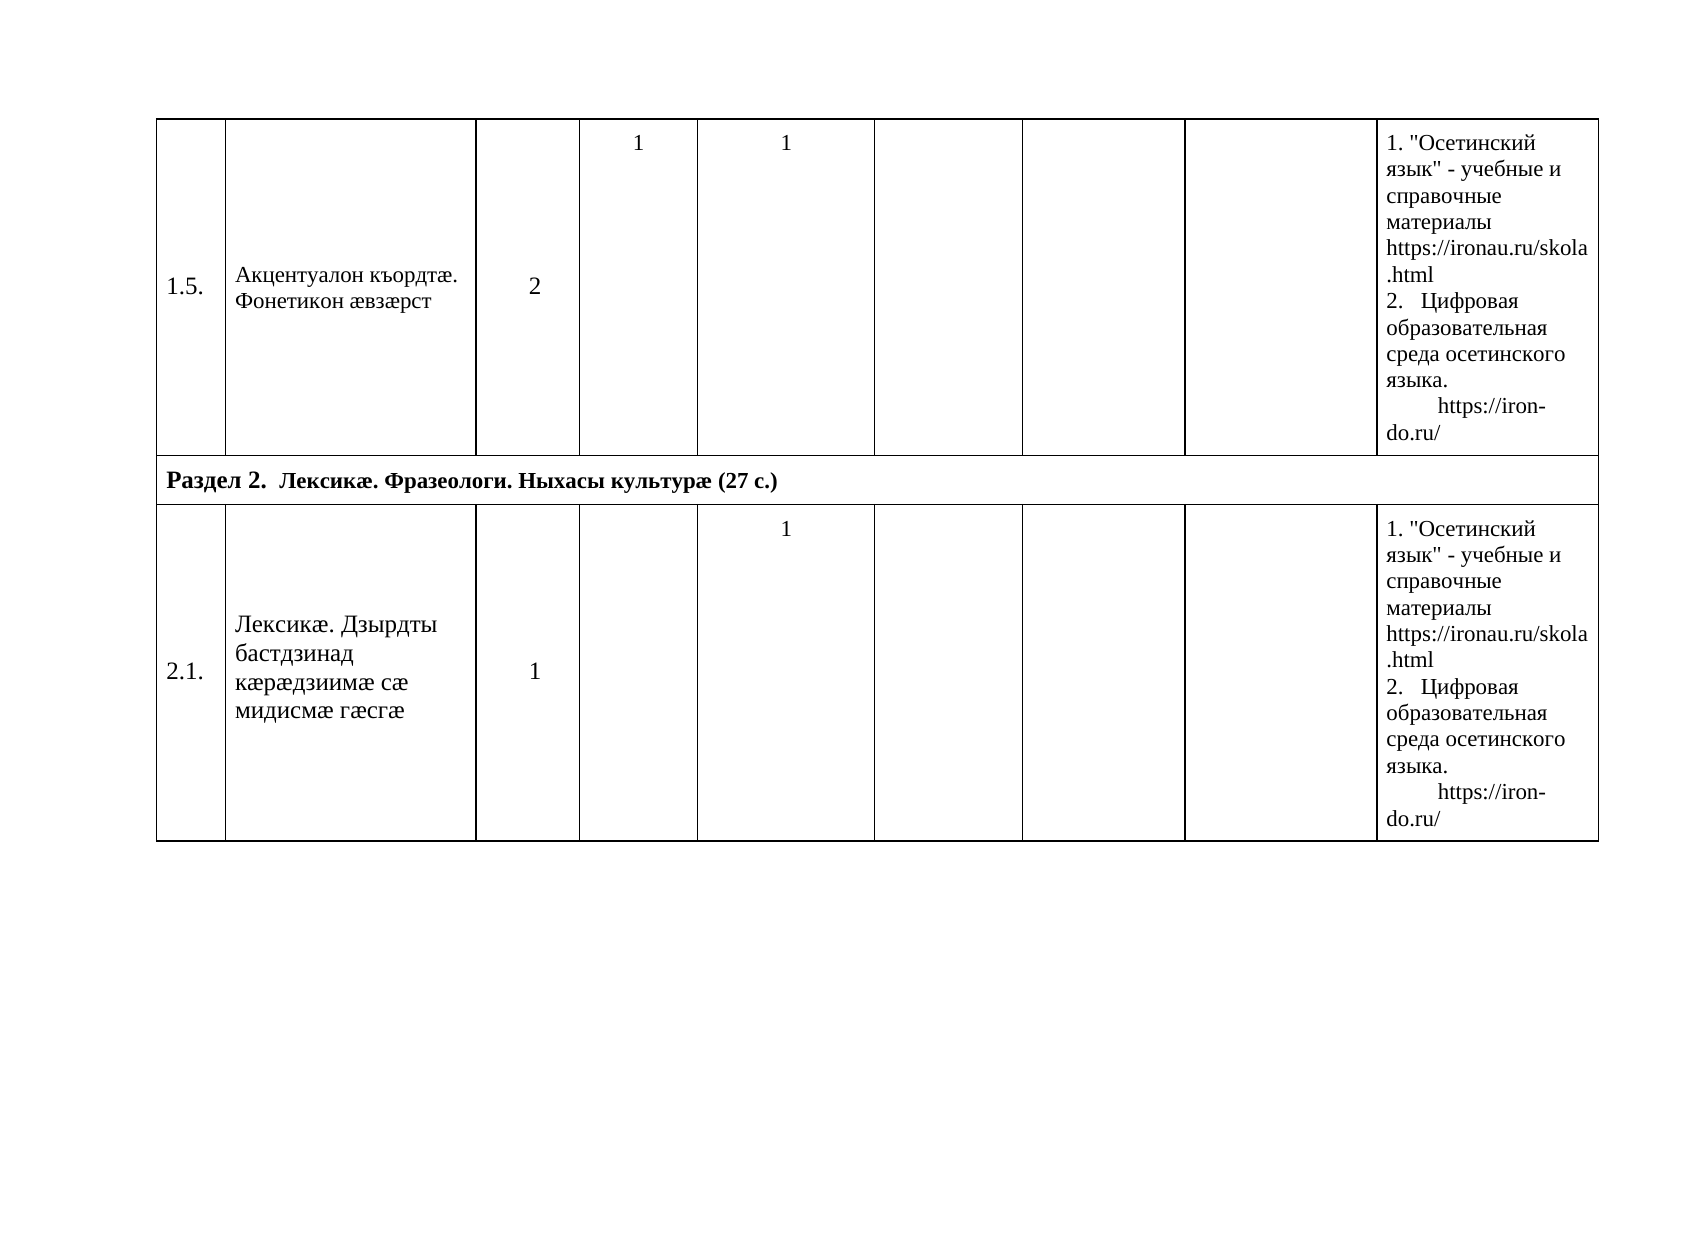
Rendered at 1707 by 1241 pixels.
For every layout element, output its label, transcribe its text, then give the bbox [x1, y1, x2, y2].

table_cell 1 [477, 505, 579, 840]
table_cell 1 [580, 120, 697, 455]
table_cell [580, 505, 697, 840]
table_cell [1023, 120, 1184, 455]
table_cell [875, 505, 1022, 840]
table_cell [875, 120, 1022, 455]
table_cell 1. "Осетинский язык" - учебные и справочные материалы https://ironau.ru/skola.html 2. Цифровая образовательная среда осетинского языка. https://iron-do.ru/ [1378, 120, 1598, 455]
table_cell Акцентуалон къордтæ. Фонетикон æвзæрст [226, 120, 475, 455]
table_cell 2.1. [157, 505, 225, 840]
table_cell 1.5. [157, 120, 225, 455]
table_cell Лексикæ. Дзырдты бастдзинад кæрæдзиимæ сæ мидисмæ гæсгæ [226, 505, 475, 840]
table_cell 1 [698, 120, 874, 455]
table_cell 2 [477, 120, 579, 455]
table_cell [1186, 120, 1376, 455]
table_cell 1 [698, 505, 874, 840]
table_cell 1. "Осетинский язык" - учебные и справочные материалы https://ironau.ru/skola.html 2. Цифровая образовательная среда осетинского языка. https://iron-do.ru/ [1378, 505, 1598, 840]
table_cell [1186, 505, 1376, 840]
table_cell Раздел 2. Лексикæ. Фразеологи. Ныхасы культурæ (27 с.) [157, 456, 1598, 504]
table_cell [1023, 505, 1184, 840]
